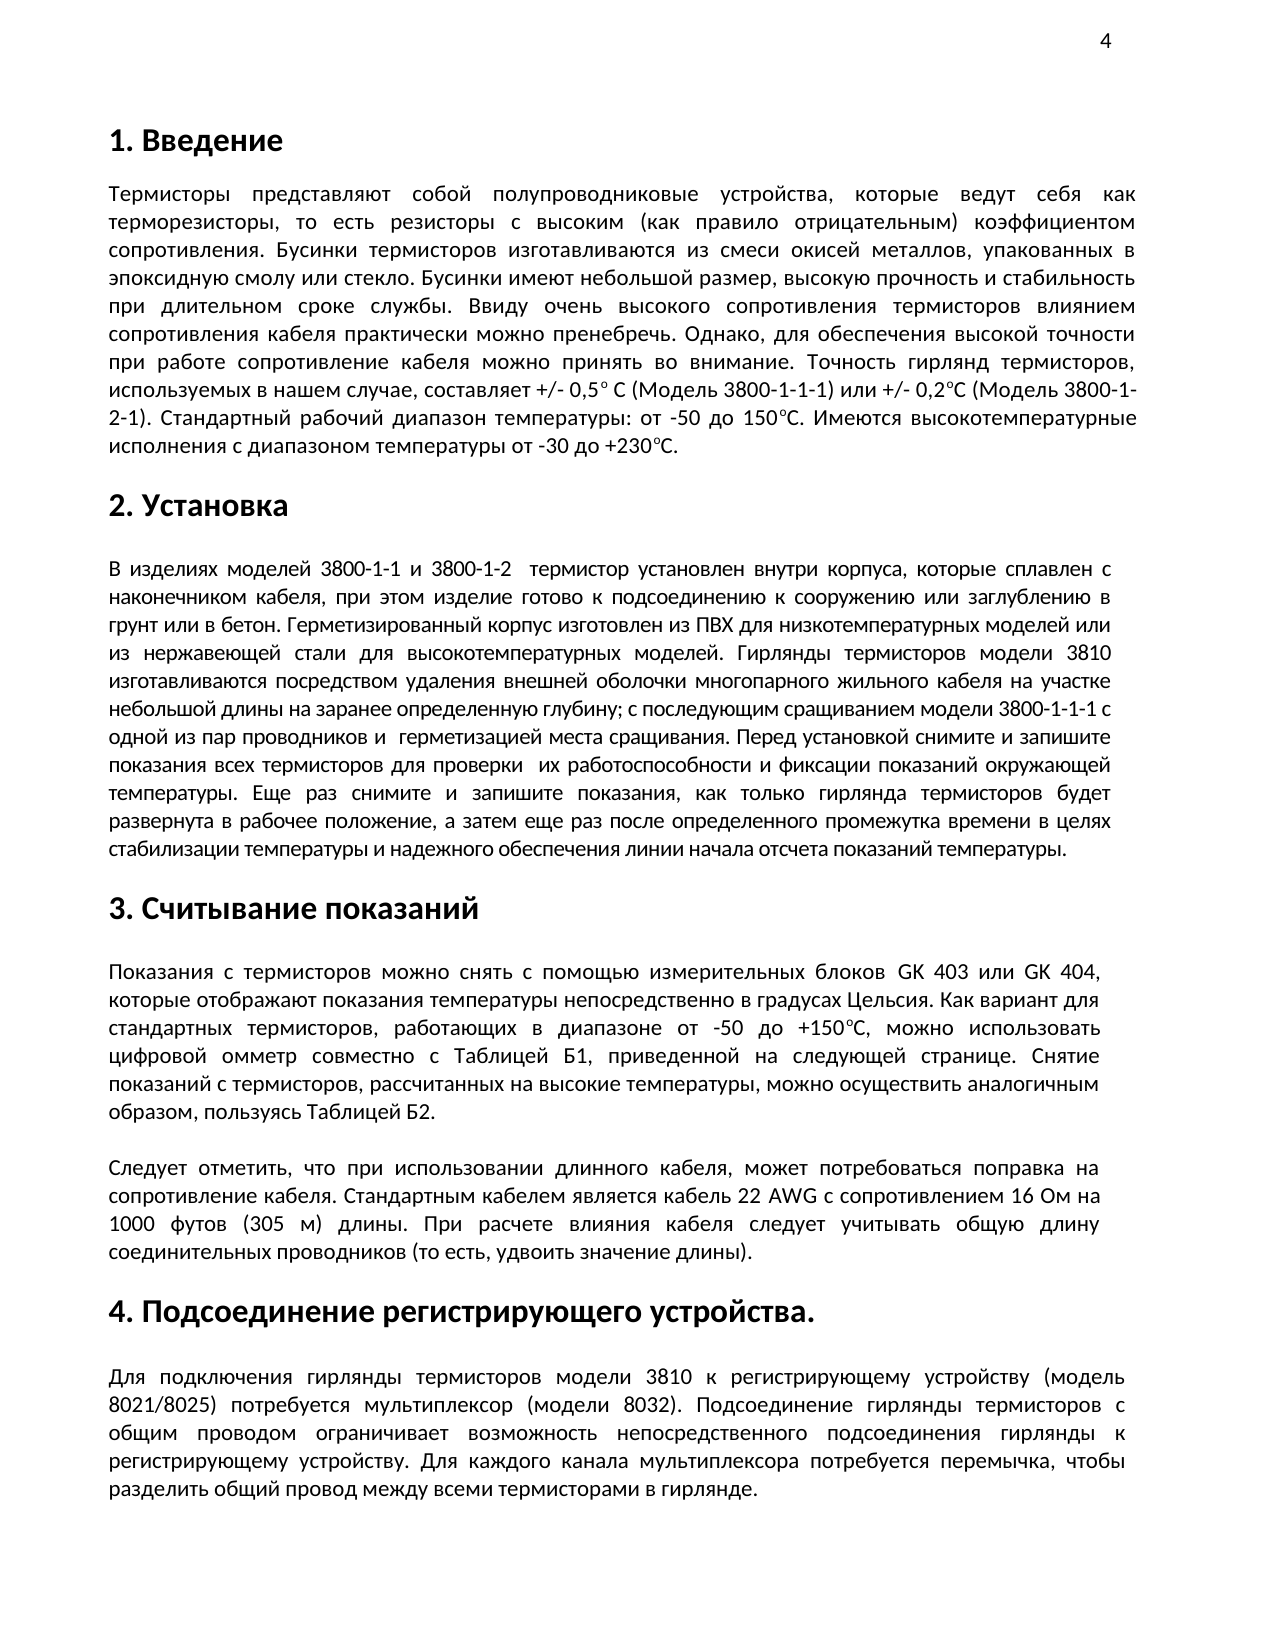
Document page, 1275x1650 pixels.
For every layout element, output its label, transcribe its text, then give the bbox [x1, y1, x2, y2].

text В изделиях моделей 3800-1-1 и 3800-1-2 термистор установлен внутри корпуса, которые сплавлен с наконечником кабеля, при этом изделие готово к подсоединению к сооружению или заглублению в грунт или в бетон. Герметизированный корпус изготовлен из ПВХ для низкотемпературных моделей или из нержавеющей стали для высокотемпературных моделей. Гирлянды термисторов модели 3810 изготавливаются посредством удаления внешней оболочки многопарного жильного кабеля на участке небольшой длины на заранее определенную глубину; с последующим сращиванием модели 3800-1-1-1 с одной из пар проводников и герметизацией места сращивания. Перед установкой снимите и запишите показания всех термисторов для проверки их работоспособности и фиксации показаний окружающей температуры. Еще раз снимите и запишите показания, как только гирлянда термисторов будет развернута в рабочее положение, а затем еще раз после определенного промежутка времени в целях стабилизации температуры и надежного обеспечения линии начала отсчета показаний температуры. [108, 554, 1112, 862]
text Термисторы представляют собой полупроводниковые устройства, которые ведут себя как терморезисторы, то есть резисторы с высоким (как правило отрицательным) коэффициентом сопротивления. Бусинки термисторов изготавливаются из смеси окисей металлов, упакованных в эпоксидную смолу или стекло. Бусинки имеют небольшой размер, высокую прочность и стабильность при длительном сроке службы. Ввиду очень высокого сопротивления термисторов влиянием сопротивления кабеля практически можно пренебречь. Однако, для обеспечения высокой точности при работе сопротивление кабеля можно принять во внимание. Точность гирлянд термисторов, используемых в нашем случае, составляет +/- 0,5о С (Модель 3800-1-1-1) или +/- 0,2оС (Модель 3800-1-2-1). Стандартный рабочий диапазон температуры: от -50 до 150оС. Имеются высокотемпературные исполнения с диапазоном температуры от -30 до +230оС. [108, 179, 1137, 459]
text Следует отметить, что при использовании длинного кабеля, может потребоваться поправка на сопротивление кабеля. Стандартным кабелем является кабель 22 AWG с сопротивлением 16 Ом на 1000 футов (305 м) длины. При расчете влияния кабеля следует учитывать общую длину соединительных проводников (то есть, удвоить значение длины). [108, 1153, 1101, 1265]
text Показания с термисторов можно снять с помощью измерительных блоков GK 403 или GK 404, которые отображают показания температуры непосредственно в градусах Цельсия. Как вариант для стандартных термисторов, работающих в диапазоне от -50 до +150оС, можно использовать цифровой омметр совместно с Таблицей Б1, приведенной на следующей странице. Снятие показаний с термисторов, рассчитанных на высокие температуры, можно осуществить аналогичным образом, пользуясь Таблицей Б2. [108, 957, 1101, 1125]
subtitle 4. Подсоединение регистрирующего устройства. [108, 1290, 1133, 1331]
subtitle 2. Установка [108, 484, 1133, 525]
text 1. Введение [108, 119, 1109, 159]
subtitle 3. Считывание показаний [108, 887, 1133, 928]
text Для подключения гирлянды термисторов модели 3810 к регистрирующему устройству (модель 8021/8025) потребуется мультиплексор (модели 8032). Подсоединение гирлянды термисторов с общим проводом ограничивает возможность непосредственного подсоединения гирлянды к регистрирующему устройству. Для каждого канала мультиплексора потребуется перемычка, чтобы разделить общий провод между всеми термисторами в гирлянде. [108, 1362, 1127, 1503]
